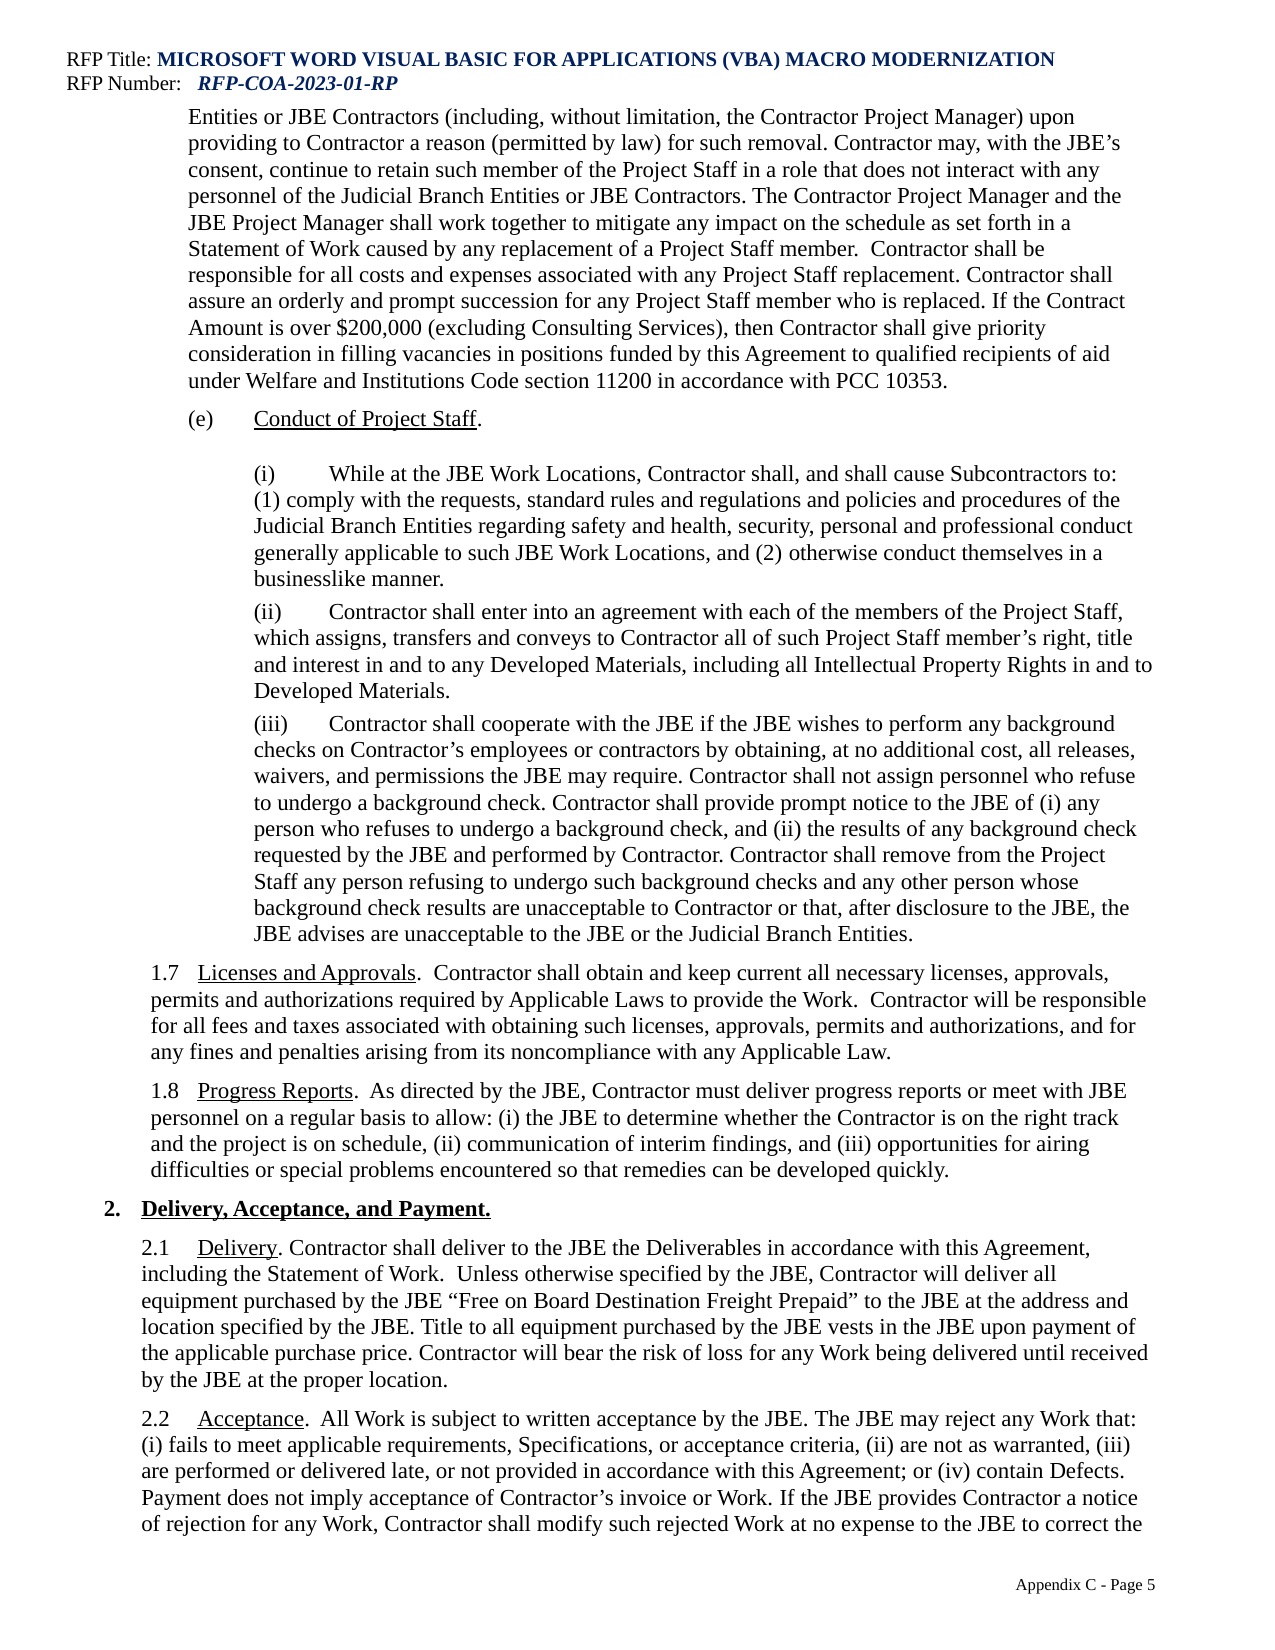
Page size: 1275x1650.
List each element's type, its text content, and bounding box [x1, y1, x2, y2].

subtitle 1.7 Licenses and Approvals. Contractor shall obtain and keep current all necessary licenses, approvals, permits and authorizations required by Applicable Laws to provide the Work. Contractor will be responsible for all fees and taxes associated with obtaining such licenses, approvals, permits and authorizations, and for any fines and penalties arising from its noncompliance with any Applicable Law. [150, 959, 1155, 1065]
subtitle (iii) Contractor shall cooperate with the JBE if the JBE wishes to perform any background checks on Contractor’s employees or contractors by obtaining, at no additional cost, all releases, waivers, and permissions the JBE may require. Contractor shall not assign personnel who refuse to undergo a background check. Contractor shall provide prompt notice to the JBE of (i) any person who refuses to undergo a background check, and (ii) the results of any background check requested by the JBE and performed by Contractor. Contractor shall remove from the Project Staff any person refusing to undergo such background checks and any other person whose background check results are unacceptable to Contractor or that, after disclosure to the JBE, the JBE advises are unacceptable to the JBE or the Judicial Branch Entities. [253, 709, 1155, 947]
subtitle Progress Reports. As directed by the JBE, Contractor must deliver progress reports or meet with JBE personnel on a regular basis to allow: (i) the JBE to determine whether the Contractor is on the right track and the project is on schedule, (ii) communication of interim findings, and (iii) opportunities for airing difficulties or special problems encountered so that remedies can be developed quickly. [150, 1077, 1155, 1183]
subtitle Delivery, Acceptance, and Payment. [103, 1195, 1155, 1221]
subtitle (i) While at the JBE Work Locations, Contractor shall, and shall cause Subcontractors to: (1) comply with the requests, standard rules and regulations and policies and procedures of the Judicial Branch Entities regarding safety and health, security, personal and professional conduct generally applicable to such JBE Work Locations, and (2) otherwise conduct themselves in a businesslike manner. [253, 460, 1155, 592]
list Delivery. Contractor shall deliver to the JBE the Deliverables in accordance with this Agreement, including the Statement of Work. Unless otherwise specified by the JBE, Contractor will deliver all equipment purchased by the JBE “Free on Board Destination Freight Prepaid” to the JBE at the address and location specified by the JBE. Title to all equipment purchased by the JBE vests in the JBE upon payment of the applicable purchase price. Contractor will bear the risk of loss for any Work being delivered until received by the JBE at the proper location. [141, 1234, 1155, 1392]
subtitle (e) Conduct of Project Staff. [188, 406, 1155, 432]
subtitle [188, 103, 1155, 393]
subtitle (ii) Contractor shall enter into an agreement with each of the members of the Project Staff, which assigns, transfers and conveys to Contractor all of such Project Staff member’s right, title and interest in and to any Developed Materials, including all Intellectual Property Rights in and to Developed Materials. [253, 598, 1155, 703]
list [141, 1404, 1155, 1536]
